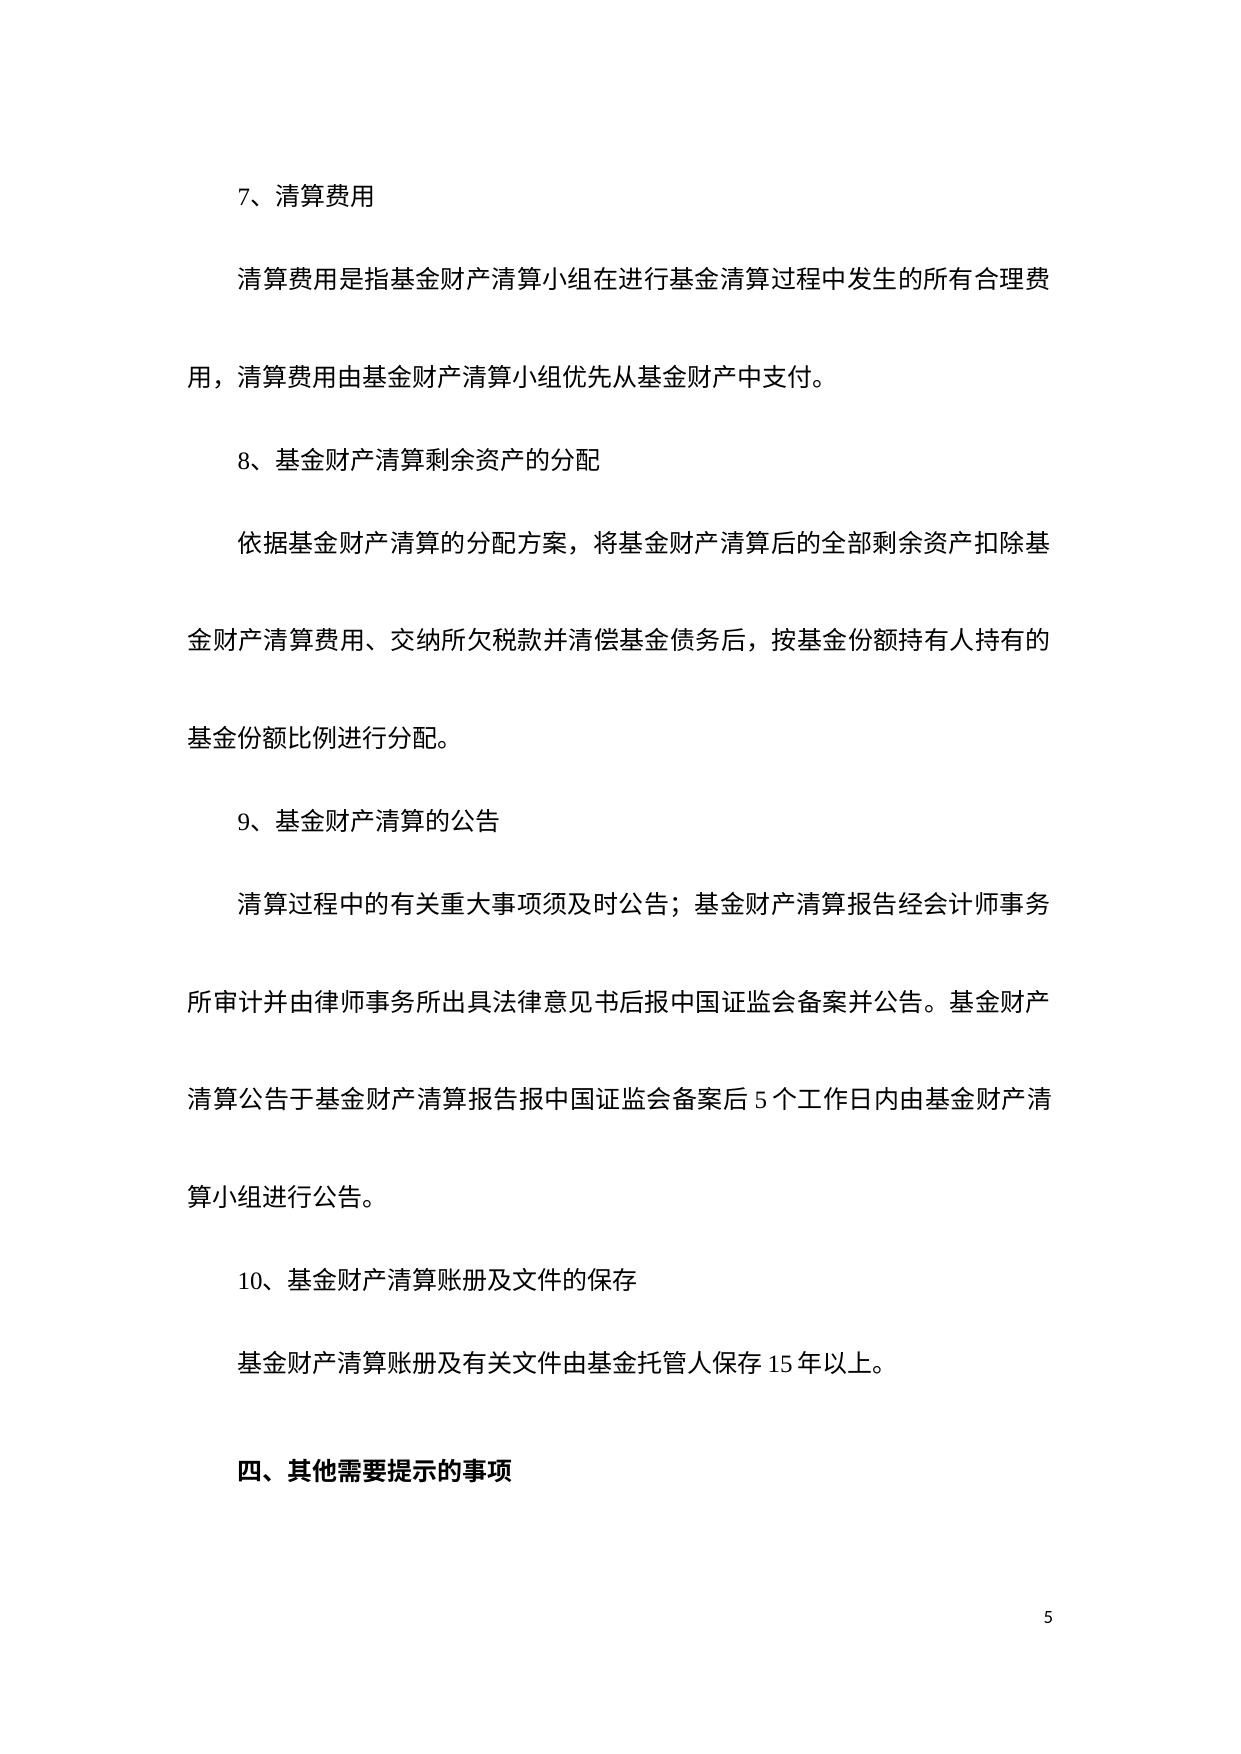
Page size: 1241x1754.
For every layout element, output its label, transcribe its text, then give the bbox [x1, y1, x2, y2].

text 依据基金财产清算的分配方案，将基金财产清算后的全部剩余资产扣除基金财产清算费用、交纳所欠税款并清偿基金债务后，按基金份额持有人持有的基金份额比例进行分配。 [187, 509, 1053, 769]
text 7、清算费用 [187, 162, 1053, 227]
text 8、基金财产清算剩余资产的分配 [187, 426, 1053, 491]
text 四、其他需要提示的事项 [187, 1437, 1053, 1502]
text 清算费用是指基金财产清算小组在进行基金清算过程中发生的所有合理费用，清算费用由基金财产清算小组优先从基金财产中支付。 [187, 245, 1053, 408]
text 清算过程中的有关重大事项须及时公告；基金财产清算报告经会计师事务所审计并由律师事务所出具法律意见书后报中国证监会备案并公告。基金财产清算公告于基金财产清算报告报中国证监会备案后5个工作日内由基金财产清算小组进行公告。 [187, 870, 1053, 1228]
text 10、基金财产清算账册及文件的保存 [187, 1246, 1053, 1311]
text 9、基金财产清算的公告 [187, 787, 1053, 852]
text 基金财产清算账册及有关文件由基金托管人保存15年以上。 [187, 1329, 1053, 1394]
